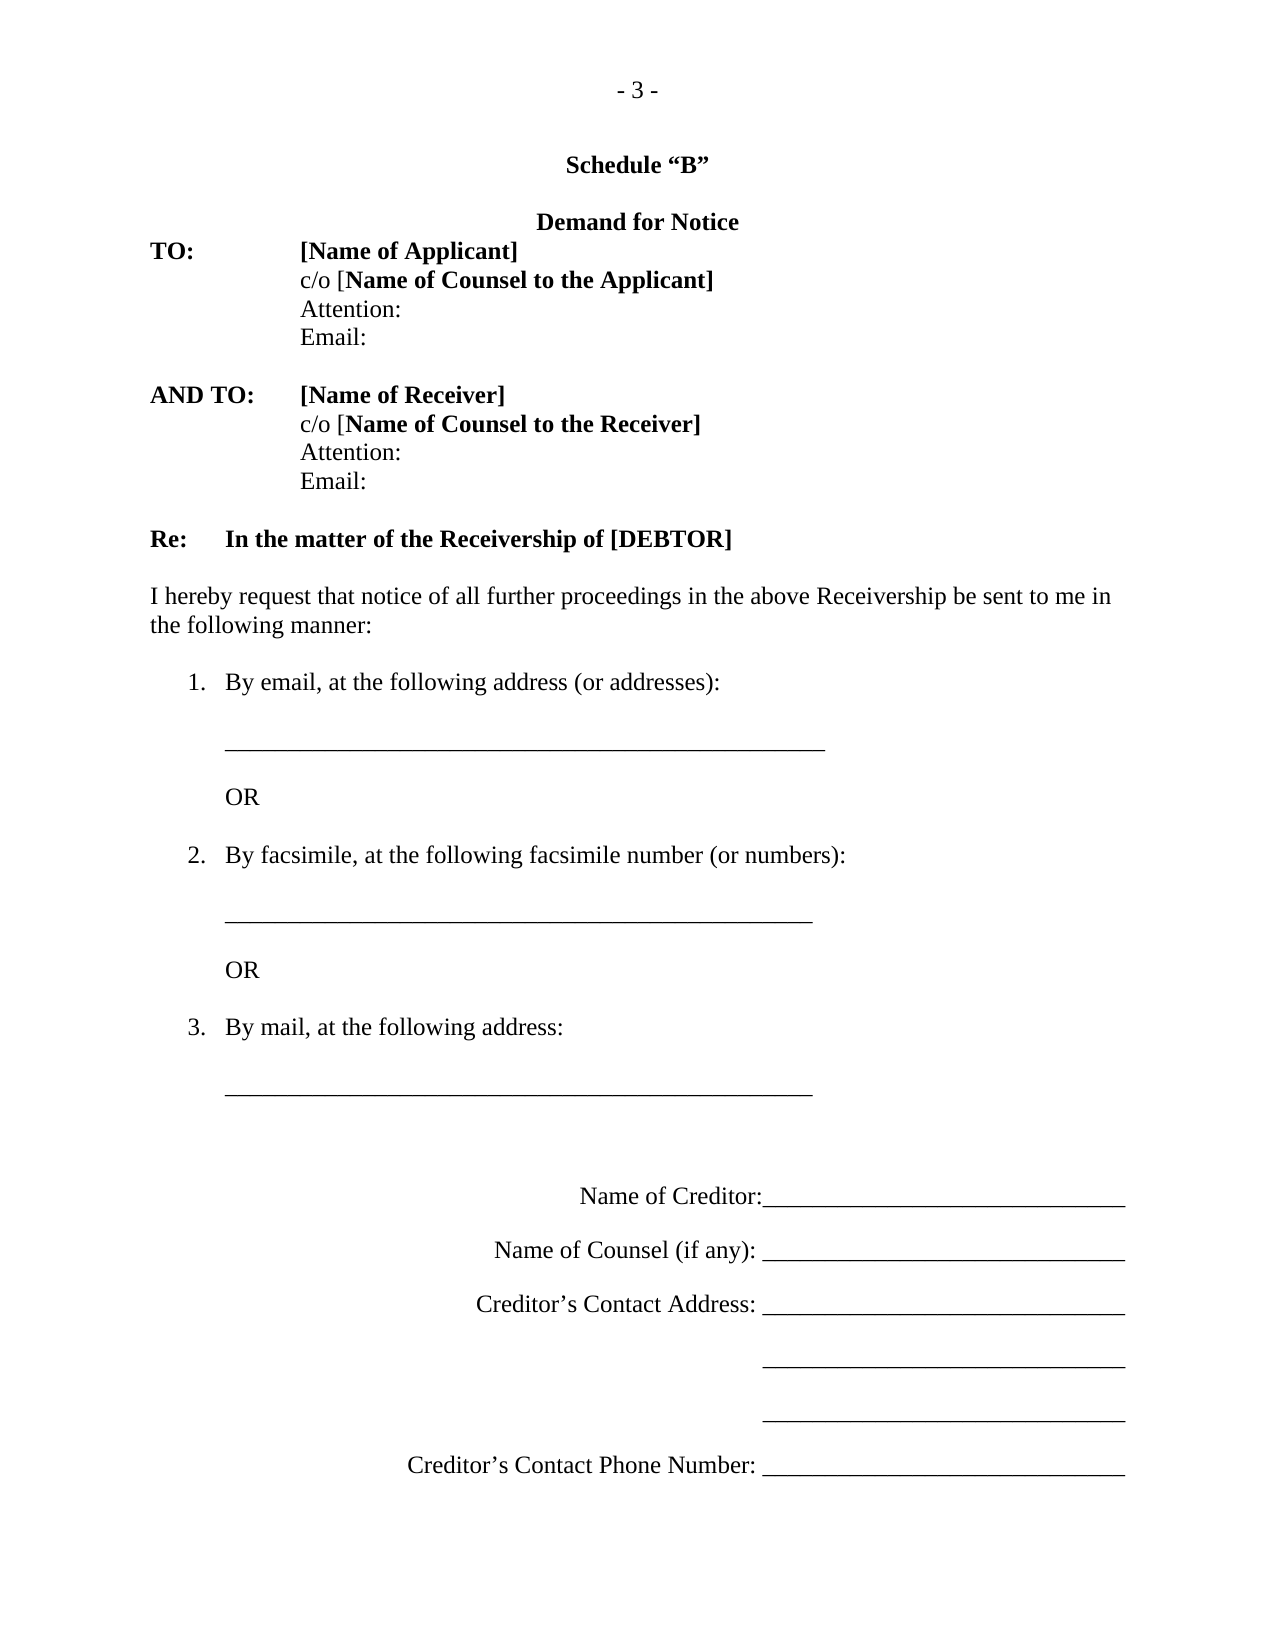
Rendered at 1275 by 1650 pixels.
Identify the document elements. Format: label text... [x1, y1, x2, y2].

text Creditor’s Contact Phone Number: _____________________________ [225, 1450, 1125, 1479]
text Email: [150, 466, 1125, 495]
text _______________________________________________ [225, 897, 1125, 926]
text Demand for Notice [150, 207, 1125, 236]
text Email: [150, 322, 1125, 351]
text OR [225, 955, 1125, 984]
list By facsimile, at the following facsimile number (or numbers): [187, 840, 1125, 869]
list By mail, at the following address: [187, 1012, 1125, 1041]
text c/o [Name of Counsel to the Receiver] [150, 409, 1125, 437]
list By email, at the following address (or addresses): [187, 667, 1125, 696]
text TO: [Name of Applicant] c/o [Name of Counsel to the Applicant] [150, 236, 1125, 294]
list ________________________________________________ [225, 725, 1125, 754]
text Re: In the matter of the Receivership of [DEBTOR] [150, 524, 1125, 552]
text Name of Creditor:_____________________________ [225, 1181, 1125, 1210]
text I hereby request that notice of all further proceedings in the above Receivership be sent to me in the following manner: [150, 581, 1125, 639]
text _____________________________ [225, 1342, 1125, 1371]
text Attention: [150, 437, 1125, 466]
list OR [225, 782, 1125, 811]
text _____________________________ [225, 1396, 1125, 1425]
text Creditor’s Contact Address: _____________________________ [225, 1289, 1125, 1317]
text AND TO: [Name of Receiver] [150, 380, 1125, 409]
text Name of Counsel (if any): _____________________________ [225, 1235, 1125, 1264]
text Schedule “B” [150, 150, 1125, 179]
text _______________________________________________ [150, 1070, 1125, 1099]
text Attention: [150, 294, 1125, 322]
